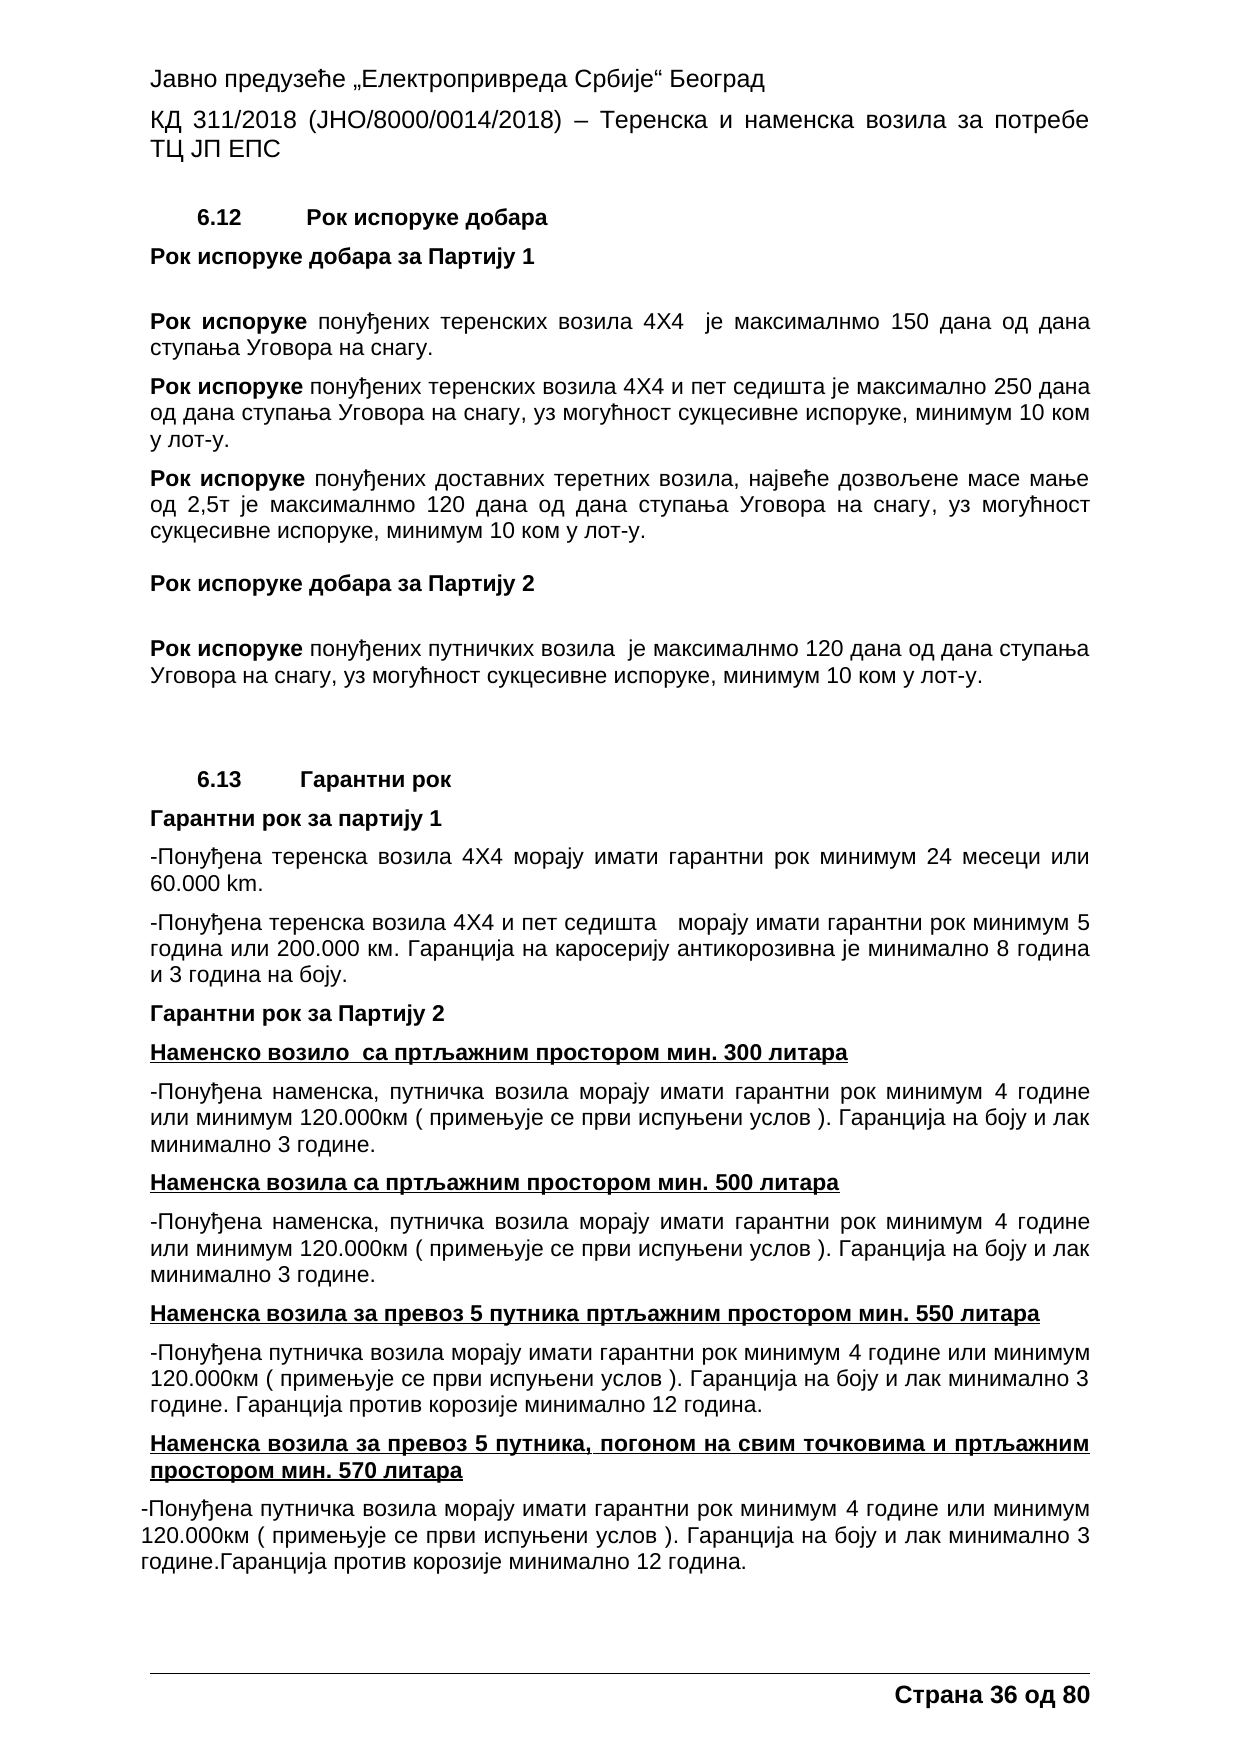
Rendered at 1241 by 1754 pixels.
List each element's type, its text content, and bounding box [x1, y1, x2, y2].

subtitle Рок испоруке добара [197, 204, 1090, 230]
text Рок испоруке добара за Партију 2 [150, 570, 1090, 596]
text Гарантни рок за Партију 2 [150, 1000, 1090, 1026]
text Наменско возило са пртљажним простором мин. 300 литара [150, 1039, 1090, 1065]
text Наменска возила са пртљажним простором мин. 500 литара [150, 1169, 1090, 1196]
list Рок испоруке понуђених теренских возила 4X4 је максималнмо 150 дана од дана ступања Уговора на снагу. [150, 308, 1090, 361]
text Рок испоруке понуђених доставних теретних возила, највеће дозвољене масе мање од 2,5т је максималнмо 120 дана од дана ступања Уговора на снагу, уз могућност сукцесивне испоруке, минимум 10 ком у лот-у. [150, 464, 1090, 544]
text Наменска возила за превоз 5 путника, погоном на свим точковима и пртљажним простором мин. 570 литара [150, 1430, 1090, 1453]
text Рок испоруке понуђених теренских возила 4X4 и пет седишта је максимално 250 дана од дана ступања Уговора на снагу, уз могућност сукцесивне испоруке, минимум 10 ком у лот-у. [150, 373, 1090, 452]
text Наменска возила за превоз 5 путника пртљажним простором мин. 550 литара [150, 1300, 1090, 1326]
text Наменска возила за превоз 5 путника, погоном на свим точковима и пртљажним простором мин. 570 литара [150, 1454, 1090, 1483]
text -Понуђена теренска возила 4X4 морају имати гарантни рок минимум 24 месеци или 60.000 km. [150, 843, 1090, 896]
subtitle Гарантни рок [197, 766, 1090, 792]
text -Понуђена путничка возила морају имати гарантни рок минимум 4 године или минимум 120.000км ( примењује се први испуњени услов ). Гаранција на боју и лак минимално 3 године. Гаранција против корозије минимално 12 година. [150, 1339, 1090, 1418]
text -Понуђена наменска, путничка возила морају имати гарантни рок минимум 4 године или минимум 120.000км ( примењује се први испуњени услов ). Гаранција на боју и лак минимално 3 године. [150, 1078, 1090, 1157]
text -Понуђена теренска возила 4X4 и пет седишта морају имати гарантни рок минимум 5 година или 200.000 км. Гаранција на каросерију антикорозивна је минимално 8 година и 3 година на боју. [150, 908, 1090, 988]
text Рок испоруке добара за Партију 1 [150, 243, 1090, 269]
text -Понуђена наменска, путничка возила морају имати гарантни рок минимум 4 године или минимум 120.000км ( примењује се први испуњени услов ). Гаранција на боју и лак минимално 3 године. [150, 1208, 1090, 1287]
text Рок испоруке понуђених путничких возила је максималнмо 120 дана од дана ступања Уговора на снагу, уз могућност сукцесивне испоруке, минимум 10 ком у лот-у. [150, 635, 1090, 688]
text Гарантни рок за партију 1 [150, 804, 1090, 831]
text -Понуђена путничка возила морају имати гарантни рок минимум 4 године или минимум 120.000км ( примењује се први испуњени услов ). Гаранција на боју и лак минимално 3 године.Гаранција против корозије минимално 12 година. [141, 1495, 1090, 1574]
